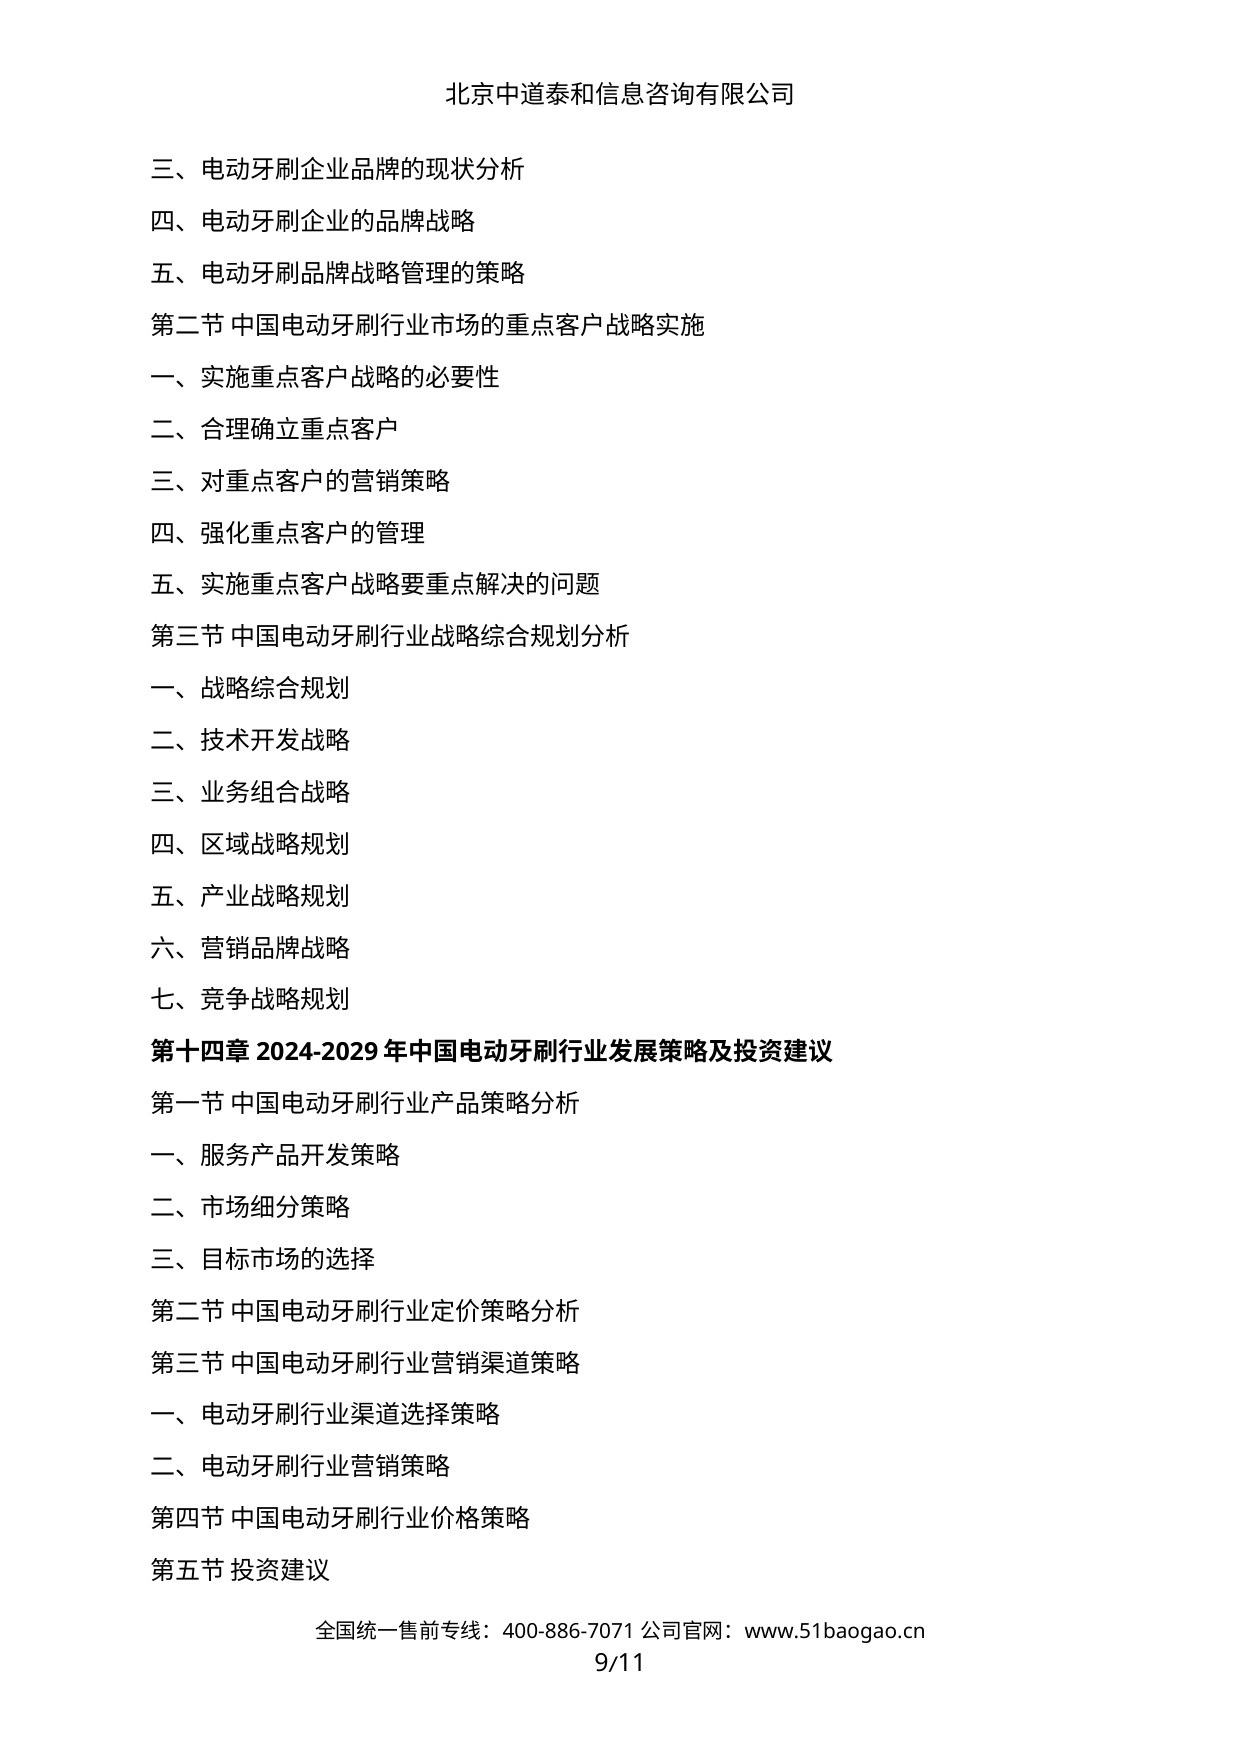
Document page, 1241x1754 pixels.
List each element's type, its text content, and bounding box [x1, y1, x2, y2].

text 五、产业战略规划 [150, 876, 1090, 912]
text 一、电动牙刷行业渠道选择策略 [150, 1395, 1090, 1431]
text 第一节 中国电动牙刷行业产品策略分析 [150, 1084, 1090, 1120]
text 三、业务组合战略 [150, 772, 1090, 809]
text 二、电动牙刷行业营销策略 [150, 1447, 1090, 1483]
text 六、营销品牌战略 [150, 928, 1090, 964]
text 五、实施重点客户战略要重点解决的问题 [150, 565, 1090, 601]
text 三、对重点客户的营销策略 [150, 461, 1090, 497]
text 第五节 投资建议 [150, 1551, 1090, 1587]
text 一、服务产品开发策略 [150, 1136, 1090, 1172]
text 第十四章 2024-2029年中国电动牙刷行业发展策略及投资建议 [150, 1032, 1090, 1068]
text 第二节 中国电动牙刷行业定价策略分析 [150, 1291, 1090, 1327]
text 三、电动牙刷企业品牌的现状分析 [150, 150, 1090, 186]
text 二、市场细分策略 [150, 1187, 1090, 1224]
text 第四节 中国电动牙刷行业价格策略 [150, 1499, 1090, 1535]
text 二、技术开发战略 [150, 721, 1090, 757]
text 三、目标市场的选择 [150, 1239, 1090, 1276]
text 四、电动牙刷企业的品牌战略 [150, 202, 1090, 238]
text 五、电动牙刷品牌战略管理的策略 [150, 254, 1090, 290]
text 第三节 中国电动牙刷行业营销渠道策略 [150, 1343, 1090, 1379]
text 一、战略综合规划 [150, 669, 1090, 705]
text 四、强化重点客户的管理 [150, 513, 1090, 549]
text 二、合理确立重点客户 [150, 409, 1090, 446]
text 七、竞争战略规划 [150, 980, 1090, 1016]
text 第二节 中国电动牙刷行业市场的重点客户战略实施 [150, 306, 1090, 342]
text 四、区域战略规划 [150, 824, 1090, 861]
text 一、实施重点客户战略的必要性 [150, 357, 1090, 394]
text 第三节 中国电动牙刷行业战略综合规划分析 [150, 617, 1090, 653]
